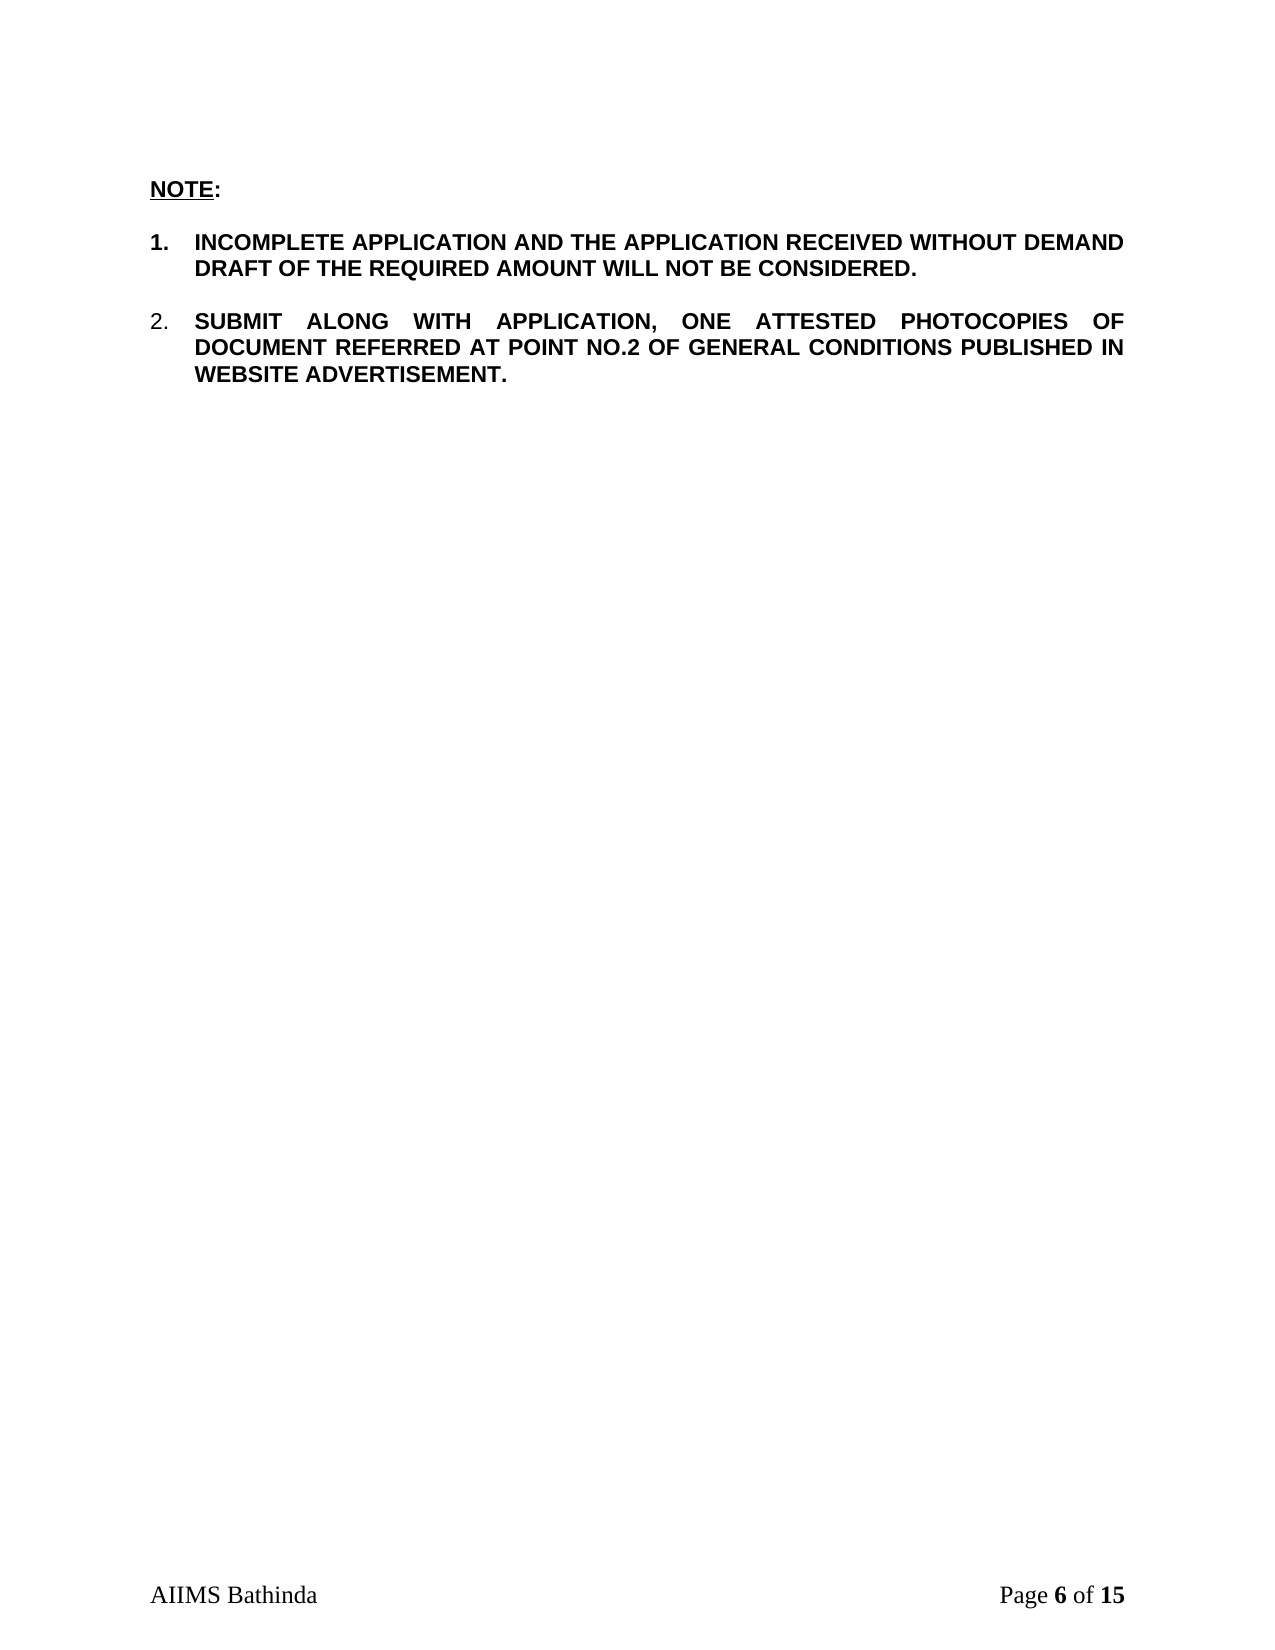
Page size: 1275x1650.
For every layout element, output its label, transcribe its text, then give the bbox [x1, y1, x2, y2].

text NOTE: [150, 176, 1125, 202]
text 1. INCOMPLETE APPLICATION AND THE APPLICATION RECEIVED WITHOUT DEMAND DRAFT OF THE REQUIRED AMOUNT WILL NOT BE CONSIDERED. [150, 229, 1125, 282]
text 2. SUBMIT ALONG WITH APPLICATION, ONE ATTESTED PHOTOCOPIES OF DOCUMENT REFERRED AT POINT NO.2 OF GENERAL CONDITIONS PUBLISHED IN WEBSITE ADVERTISEMENT. [150, 308, 1125, 387]
